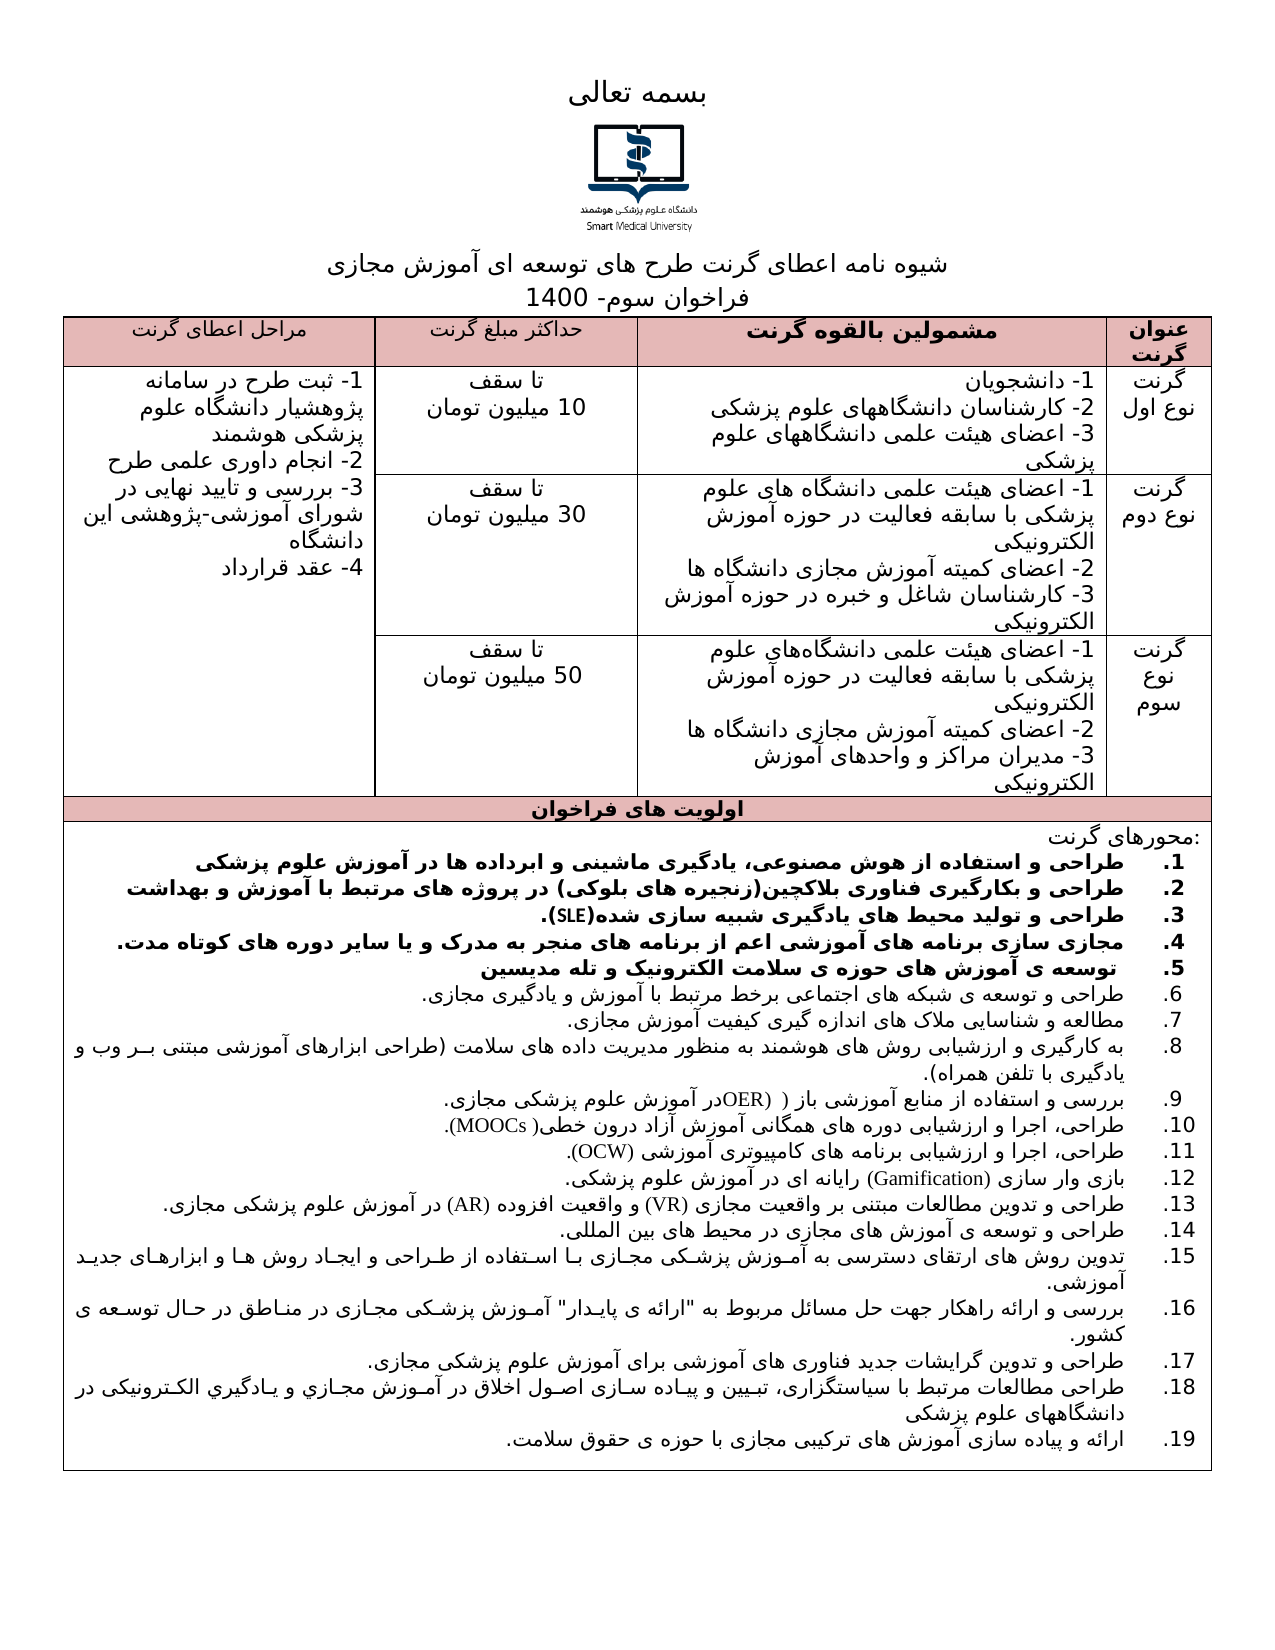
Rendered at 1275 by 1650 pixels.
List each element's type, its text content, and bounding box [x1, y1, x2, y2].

table_cell 1- دانشجویان 2- کارشناسان دانشگاههای علوم پزشکی 3- اعضای هیئت علمی دانشگاههای علوم پزشکی [638, 367, 1106, 474]
table_cell 1- ثبت طرح در سامانه پژوهشیار دانشگاه علوم پزشکی هوشمند 2- انجام داوری علمی طرح 3- بررسی و تایید نهایی در شورای آموزشی-پژوهشی این دانشگاه 4- عقد قرارداد [64, 367, 374, 796]
table_cell گرنت نوع سوم [1107, 636, 1211, 796]
table_cell گرنت نوع دوم [1107, 475, 1211, 635]
table_cell 1- اعضای هیئت علمی دانشگاه های علوم پزشکی با سابقه فعالیت در حوزه آموزش الکترونیکی 2- اعضای کمیته آموزش مجازی دانشگاه ها 3- کارشناسان شاغل و خبره در حوزه آموزش الکترونیکی [638, 475, 1106, 635]
table_cell گرنت نوع اول [1107, 367, 1211, 474]
table_cell تا سقف 30 میلیون تومان [376, 475, 637, 635]
table_cell تا سقف 10 میلیون تومان [376, 367, 637, 474]
table_header مشمولین بالقوه گرنت [638, 318, 1106, 366]
table_cell تا سقف 50 میلیون تومان [376, 636, 637, 796]
table_header مراحل اعطای گرنت [64, 318, 374, 366]
text فراخوان سوم- 1400 [75, 283, 1200, 312]
table_cell 1- اعضای هیئت علمی دانشگاه‌های علوم پزشکی با سابقه فعالیت در حوزه آموزش الکترونیکی 2- اعضای کمیته آموزش مجازی دانشگاه ها 3- مدیران مراکز و واحدهای آموزش الکترونیکی [638, 636, 1106, 796]
table_cell اولویت های فراخوان [64, 797, 1211, 821]
picture [557, 113, 718, 246]
table_cell محورهای گرنت: طراحی و استفاده از هوش مصنوعی، یادگیری ماشینی و ابرداده ها در آموزش علوم پزشکی طراحی و بکارگیری فناوری بلاکچین(زنجیره های بلوکی) در پروژه های مرتبط با آموزش و بهداشت طراحی و تولید محیط های یادگیری شبیه سازی شده(SLE). مجازی سازی برنامه های آموزشی اعم از برنامه های منجر به مدرک و یا سایر دوره های کوتاه مدت. توسعه ی آموزش های حوزه ی سلامت الکترونیک و تله مدیسین طراحی و توسعه ی شبکه های اجتماعی برخط مرتبط با آموزش و یادگیری مجازی. مطالعه و شناسایی ملاک های اندازه گیری کیفیت آموزش مجازی. به کارگیری و ارزشیابی روش های هوشمند به منظور مدیریت داده های سلامت (طراحی ابزارهای آموزشی مبتنی بر وب و یادگیری با تلفن همراه). بررسی و استفاده از منابع آموزشی باز ( (OERدر آموزش علوم پزشکی مجازی. طراحی، اجرا و ارزشیابی دوره های همگانی آموزش آزاد درون خطی( MOOCs). طراحی، اجرا و ارزشیابی برنامه های کامپیوتری آموزشی (OCW). بازی وار سازی (Gamification) رایانه ای در آموزش علوم پزشکی. طراحی و تدوین مطالعات مبتنی بر واقعیت مجازی (VR) و واقعیت افزوده (AR) در آموزش علوم پزشکی مجازی. طراحی و توسعه ی آموزش های مجازی در محیط های بین المللی. تدوین روش های ارتقای دسترسی به آموزش پزشکی مجازی با استفاده از طراحی و ایجاد روش ها و ابزارهای جدید آموزشی. بررسی و ارائه راهکار جهت حل مسائل مربوط به "ارائه ی پایدار" آموزش پزشکی مجازی در مناطق در حال توسعه ی کشور. طراحی و تدوین گرایشات جدید فناوری های آموزشی برای آموزش علوم پزشکی مجازی. طراحی مطالعات مرتبط با سیاستگزاری، تبیین و پیاده سازی اصول اخلاق در آموزش مجازي و یادگیري الکترونیکی در دانشگاههای علوم پزشکی ارائه و پیاده سازی آموزش های ترکیبی مجازی با حوزه ی حقوق سلامت. [64, 822, 1211, 1470]
text شیوه نامه اعطای گرنت طرح های توسعه ای آموزش مجازی [75, 249, 1200, 278]
text بسمه تعالی [75, 75, 1200, 109]
table_header حداکثر مبلغ گرنت [376, 318, 637, 366]
table_header عنوان گرنت [1107, 318, 1211, 366]
